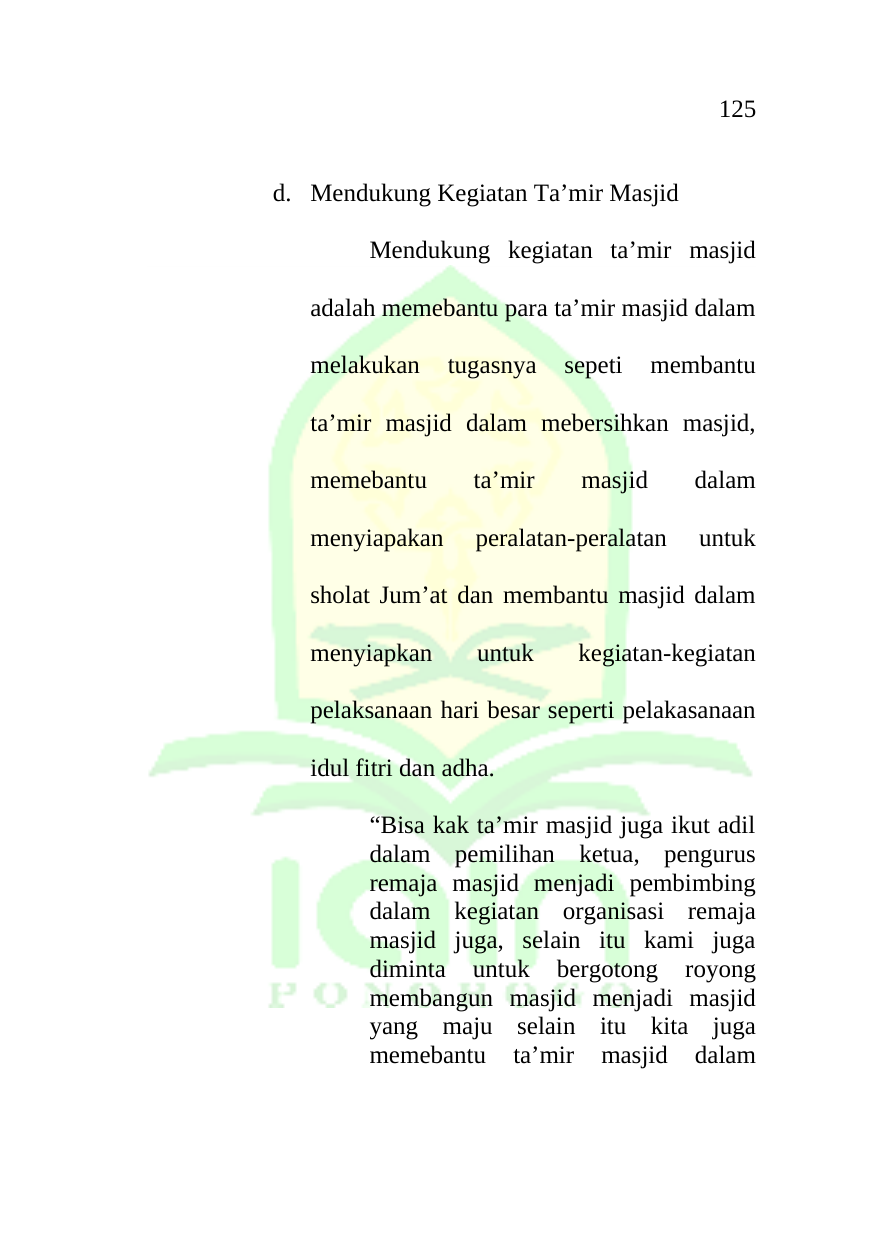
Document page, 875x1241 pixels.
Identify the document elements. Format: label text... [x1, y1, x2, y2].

text Mendukung kegiatan ta’mir masjid adalah memebantu para ta’mir masjid dalam melakukan tugasnya sepeti membantu ta’mir masjid dalam mebersihkan masjid, memebantu ta’mir masjid dalam menyiapakan peralatan-peralatan untuk sholat Jum’at dan membantu masjid dalam menyiapkan untuk kegiatan-kegiatan pelaksanaan hari besar seperti pelakasanaan idul fitri dan adha. [310, 235, 756, 781]
list Mendukung Kegiatan Ta’mir Masjid [273, 178, 756, 206]
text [369, 810, 756, 1069]
